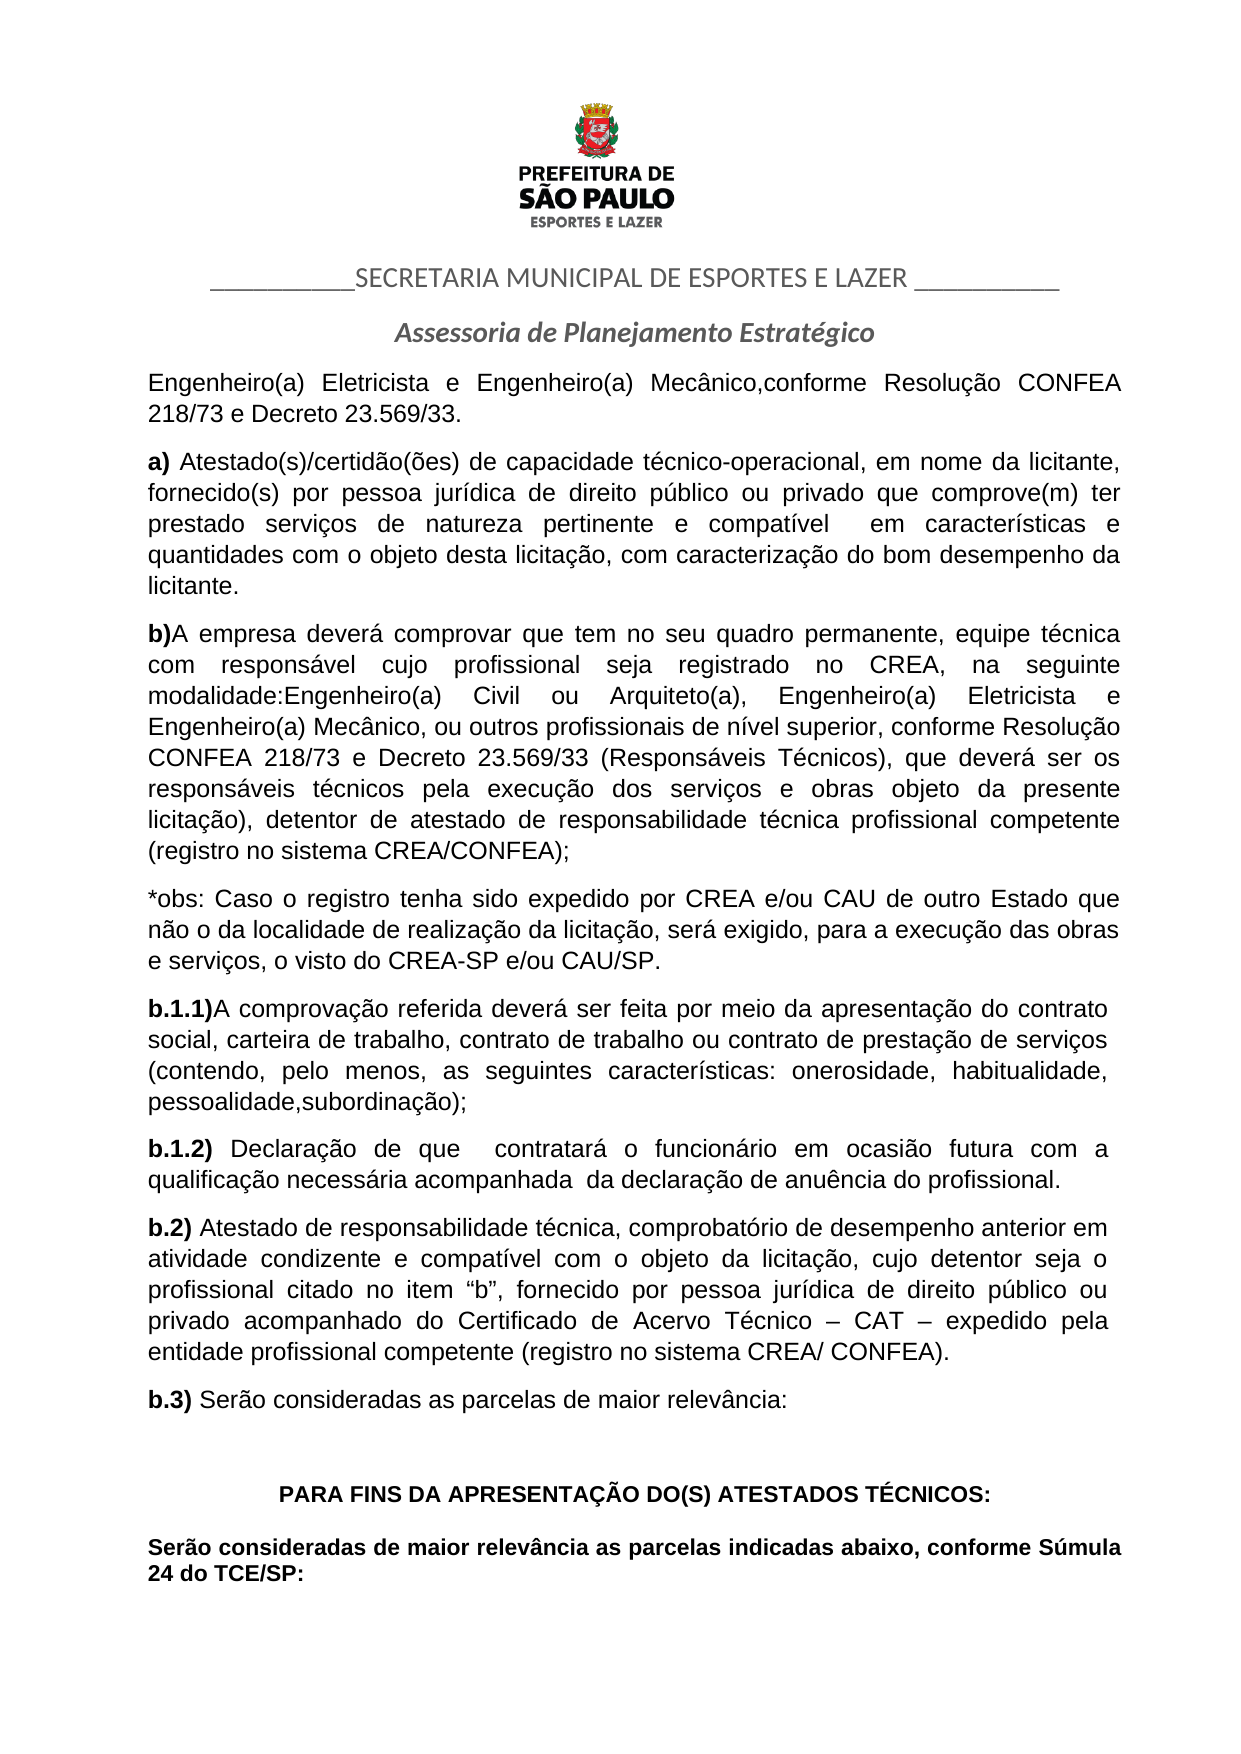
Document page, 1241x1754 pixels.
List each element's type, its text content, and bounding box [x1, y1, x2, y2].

text b.1.2) Declaração de que contratará o funcionário em ocasião futura com a qualificação necessária acompanhada da declaração de anuência do profissional. [148, 1134, 1109, 1194]
text b.1.1)A comprovação referida deverá ser feita por meio da apresentação do contrato social, carteira de trabalho, contrato de trabalho ou contrato de prestação de serviços (contendo, pelo menos, as seguintes características: onerosidade, habitualidade, pessoalidade,subordinação); [148, 994, 1109, 1116]
text b.3) Serão consideradas as parcelas de maior relevância: [148, 1385, 1109, 1414]
text PARA FINS DA APRESENTAÇÃO DO(S) ATESTADOS TÉCNICOS: [148, 1481, 1122, 1507]
text b.2) Atestado de responsabilidade técnica, comprobatório de desempenho anterior em atividade condizente e compatível com o objeto da licitação, cujo detentor seja o profissional citado no item “b”, fornecido por pessoa jurídica de direito público ou privado acompanhado do Certificado de Acervo Técnico – CAT – expedido pela entidade profissional competente (registro no sistema CREA/ CONFEA). [148, 1213, 1109, 1366]
text b)A empresa deverá comprovar que tem no seu quadro permanente, equipe técnica com responsável cujo profissional seja registrado no CREA, na seguinte modalidade:Engenheiro(a) Civil ou Arquiteto(a), Engenheiro(a) Eletricista e Engenheiro(a) Mecânico, ou outros profissionais de nível superior, conforme Resolução CONFEA 218/73 e Decreto 23.569/33 (Responsáveis Técnicos), que deverá ser os responsáveis técnicos pela execução dos serviços e obras objeto da presente licitação), detentor de atestado de responsabilidade técnica profissional competente (registro no sistema CREA/CONFEA); [148, 619, 1122, 865]
text a) Atestado(s)/certidão(ões) de capacidade técnico-operacional, em nome da licitante, fornecido(s) por pessoa jurídica de direito público ou privado que comprove(m) ter prestado serviços de natureza pertinente e compatível em características e quantidades com o objeto desta licitação, com caracterização do bom desempenho da licitante. [148, 447, 1122, 600]
picture [484, 81, 709, 250]
text *obs: Caso o registro tenha sido expedido por CREA e/ou CAU de outro Estado que não o da localidade de realização da licitação, será exigido, para a execução das obras e serviços, o visto do CREA-SP e/ou CAU/SP. [148, 884, 1122, 975]
text Serão consideradas de maior relevância as parcelas indicadas abaixo, conforme Súmula 24 do TCE/SP: [148, 1534, 1122, 1587]
